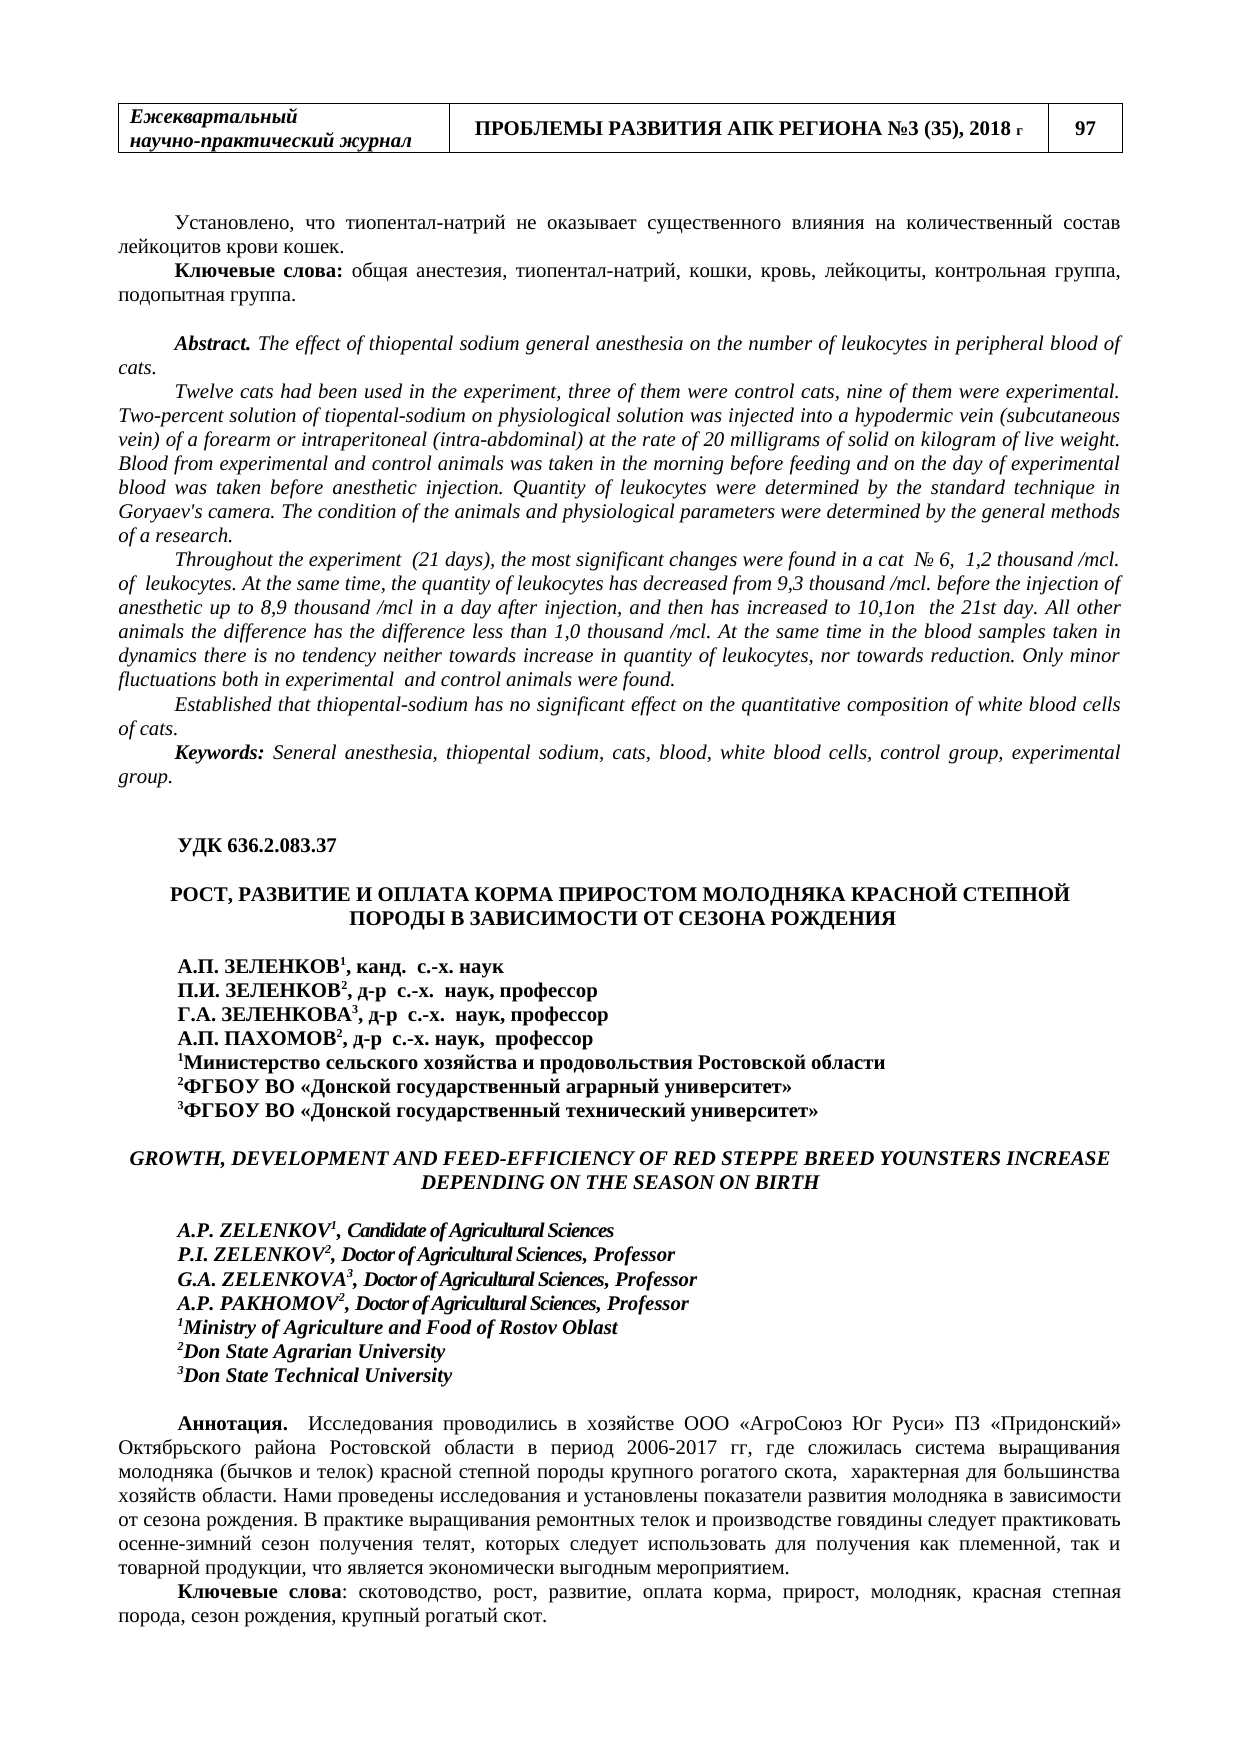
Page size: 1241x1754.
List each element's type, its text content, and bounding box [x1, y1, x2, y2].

text 2ФГБОУ ВО «Донской государственный аграрный университет» [118, 1074, 1122, 1098]
text Ключевые слова: скотоводство, рост, развитие, оплата корма, прирост, молодняк, красная степная порода, сезон рождения, крупный рогатый скот. [118, 1579, 1122, 1627]
text Установлено, что тиопентал-натрий не оказывает существенного влияния на количественный состав лейкоцитов крови кошек. [118, 210, 1122, 258]
text 3ФГБОУ ВО «Донской государственный технический университет» [118, 1098, 1122, 1122]
text Г.А. ЗЕЛЕНКОВА3, д-р с.-х. наук, профессор [118, 1002, 1122, 1026]
text П.И. ЗЕЛЕНКОВ2, д-р с.-х. наук, профессор [118, 978, 1122, 1002]
text 3Don State Technical University [118, 1363, 1122, 1387]
text 1Министерство сельского хозяйства и продовольствия Ростовской области [118, 1050, 1122, 1074]
text Keywords: Seneral anesthesia, thiopental sodium, cats, blood, white blood cells, control group, experimental group. [118, 739, 1122, 788]
text Throughout the experiment (21 days), the most significant changes were found in a cat № 6, 1,2 thousand /mcl. of leukocytes. At the same time, the quantity of leukocytes has decreased from 9,3 thousand /mcl. before the injection of anesthetic up to 8,9 thousand /mcl in a day after injection, and then has increased to 10,1on the 21st day. All other animals the difference has the difference less than 1,0 thousand /mcl. At the same time in the blood samples taken in dynamics there is no tendency neither towards increase in quantity of leukocytes, nor towards reduction. Only minor fluctuations both in experimental and control animals were found. [118, 547, 1122, 691]
text 1Ministry of Agriculture and Food of Rostov Oblast [118, 1314, 1122, 1339]
text 2Don State Agrarian University [118, 1339, 1122, 1363]
text G.A. ZELENKOVA3, Doctor of Agricultural Sciences, Professor [118, 1266, 1122, 1291]
text А.П. ЗЕЛЕНКОВ1, канд. с.-х. наук [118, 954, 1122, 978]
text УДК 636.2.083.37 [118, 833, 1122, 857]
text Twelve cats had been used in the experiment, three of them were control cats, nine of them were experimental. Two-percent solution of tiopental-sodium on physiological solution was injected into a hypodermic vein (subcutaneous vein) of a forearm or intraperitoneal (intra-abdominal) at the rate of 20 milligrams of solid on kilogram of live weight. Blood from experimental and control animals was taken in the morning before feeding and on the day of experimental blood was taken before anesthetic injection. Quantity of leukocytes were determined by the standard technique in Goryaev's camera. The condition of the animals and physiological parameters were determined by the general methods of a research. [118, 379, 1122, 547]
text Аннотация. Исследования проводились в хозяйстве ООО «АгроСоюз Юг Руси» ПЗ «Придонский» Октябрьского района Ростовской области в период 2006-2017 гг, где сложилась система выращивания молодняка (бычков и телок) красной степной породы крупного рогатого скота, характерная для большинства хозяйств области. Нами проведены исследования и установлены показатели развития молодняка в зависимости от сезона рождения. В практике выращивания ремонтных телок и производстве говядины следует практиковать осенне-зимний сезон получения телят, которых следует использовать для получения как племенной, так и товарной продукции, что является экономически выгодным мероприятием. [118, 1411, 1122, 1579]
text A.P. ZELENKOV1, Candidate of Agricultural Sciences [118, 1218, 1122, 1242]
text ПОРОДЫ В ЗАВИСИМОСТИ ОТ СЕЗОНА РОЖДЕНИЯ [118, 906, 1122, 929]
text A.P. PAKHOMOV2, Doctor of Agricultural Sciences, Professor [118, 1291, 1122, 1314]
text Ключевые слова: общая анестезия, тиопентал-натрий, кошки, кровь, лейкоциты, контрольная группа, подопытная группа. [118, 258, 1122, 306]
text РОСТ, РАЗВИТИЕ И ОПЛАТА КОРМА ПРИРОСТОМ МОЛОДНЯКА КРАСНОЙ СТЕПНОЙ [118, 881, 1122, 906]
text P.I. ZELENKOV2, Doctor of Agricultural Sciences, Professor [118, 1242, 1122, 1266]
text Established that thiopental-sodium has no significant effect on the quantitative composition of white blood cells of cats. [118, 691, 1122, 739]
text GROWTH, DEVELOPMENT AND FEED-EFFICIENCY OF RED STEPPE BREED YOUNSTERS INCREASE DEPENDING ON THE SEASON ON BIRTH [118, 1146, 1122, 1194]
text Abstract. The effect of thiopental sodium general anesthesia on the number of leukocytes in peripheral blood of cats. [118, 331, 1122, 379]
text А.П. ПАХОМОВ2, д-р с.-х. наук, профессор [118, 1026, 1122, 1050]
